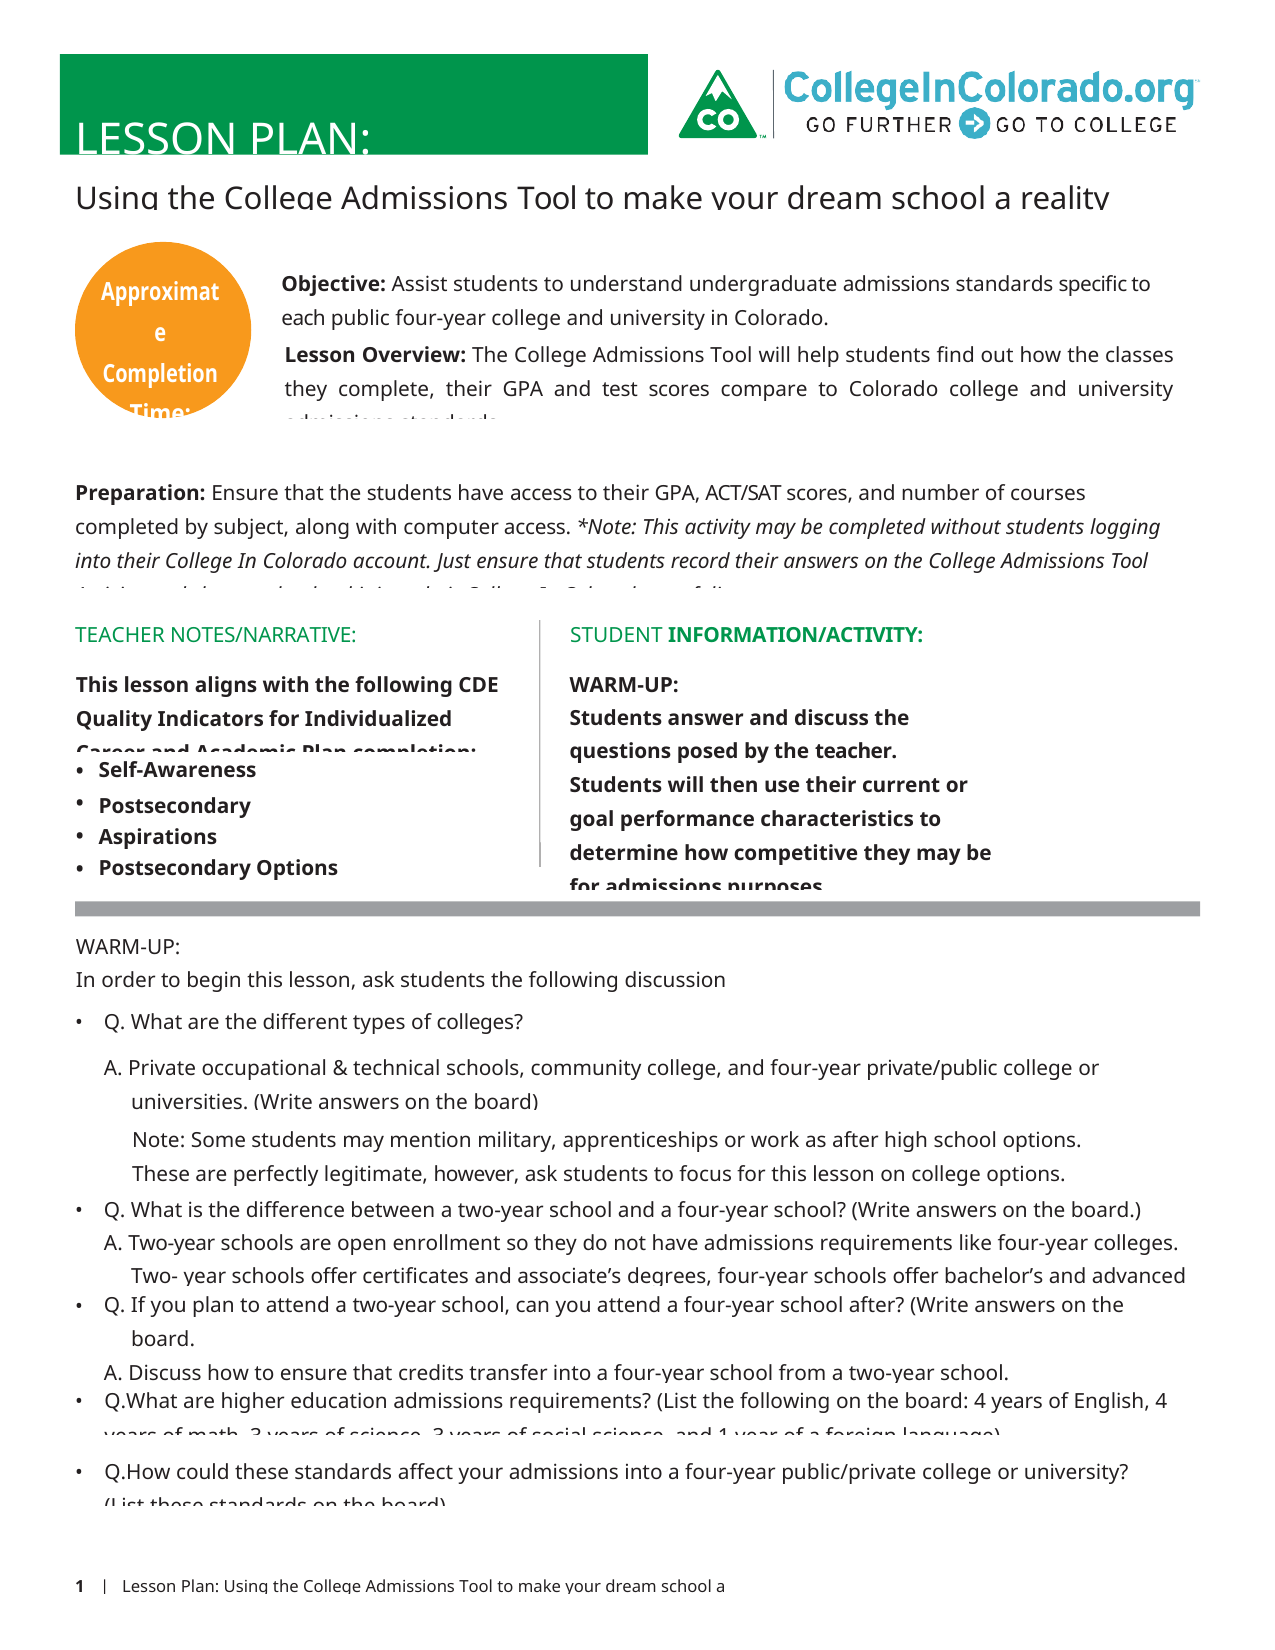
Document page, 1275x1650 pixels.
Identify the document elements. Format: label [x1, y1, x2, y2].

picture [784, 68, 1200, 139]
